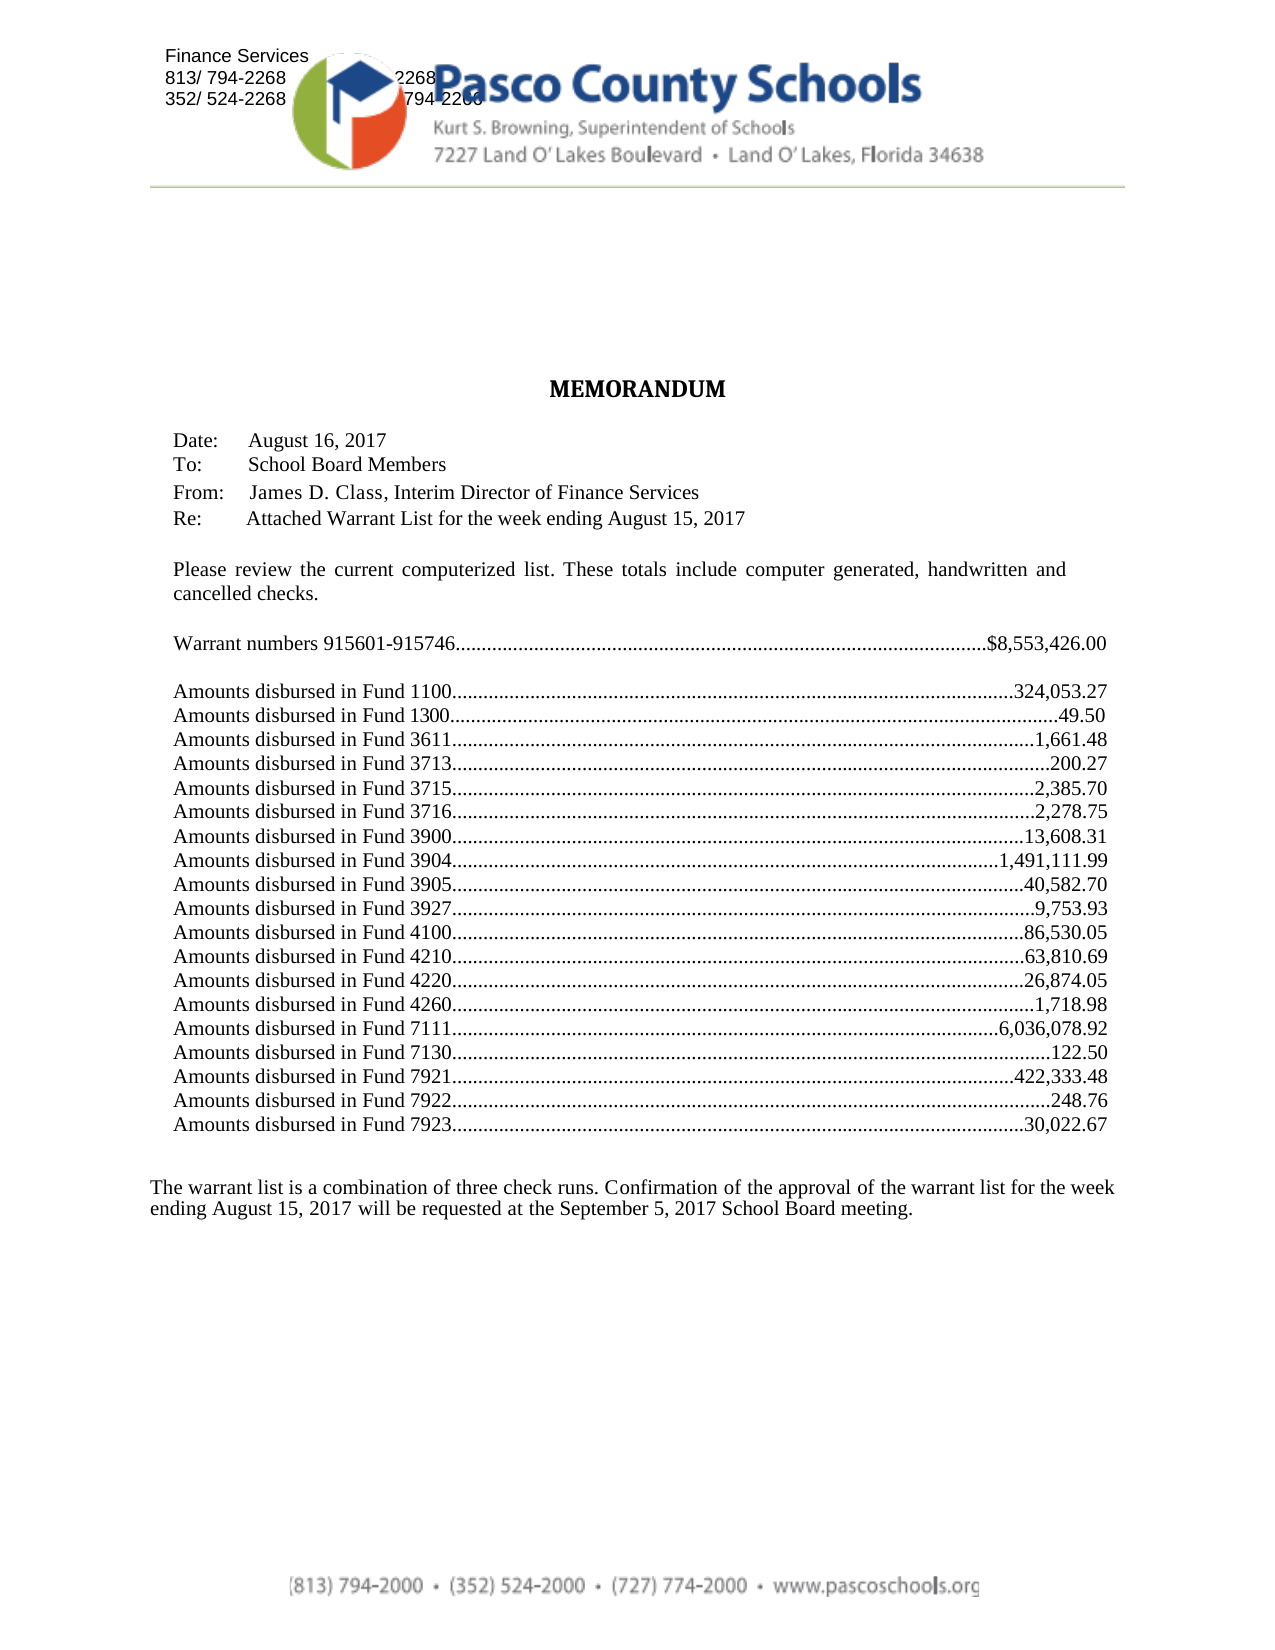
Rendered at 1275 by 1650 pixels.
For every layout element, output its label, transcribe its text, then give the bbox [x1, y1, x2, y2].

text Amounts disbursed in Fund 3713...................................................................................................................200.27 [173, 751, 1127, 775]
text Amounts disbursed in Fund 4210..............................................................................................................63,810.69 [173, 944, 1127, 968]
text To: School Board Members [173, 452, 1127, 476]
text Amounts disbursed in Fund 7111.........................................................................................................6,036,078.92 [173, 1016, 1127, 1040]
text Warrant numbers 915601-915746......................................................................................................$8,553,426.00 [173, 631, 1127, 655]
text Amounts disbursed in Fund 3715................................................................................................................2,385.70 [173, 775, 1127, 799]
text The warrant list is a combination of three check runs. Confirmation of the approval of the warrant list for the week ending August 15, 2017 will be requested at the September 5, 2017 School Board meeting. [150, 1178, 1125, 1220]
text Date: August 16, 2017 [173, 428, 1127, 452]
text Amounts disbursed in Fund 3905..............................................................................................................40,582.70 [173, 872, 1127, 896]
text From: James D. Class, Interim Director of Finance Services [173, 476, 1127, 505]
text Re: Attached Warrant List for the week ending August 15, 2017 [173, 505, 1127, 531]
text Amounts disbursed in Fund 7923..............................................................................................................30,022.67 [173, 1112, 1127, 1136]
text Amounts disbursed in Fund 7921............................................................................................................422,333.48 [173, 1064, 1127, 1088]
text Please review the current computerized list. These totals include computer generated, handwritten and cancelled checks. [173, 557, 1119, 605]
text Amounts disbursed in Fund 1300.....................................................................................................................49.50 [173, 703, 1127, 727]
text Amounts disbursed in Fund 3904.........................................................................................................1,491,111.99 [173, 848, 1127, 872]
text Amounts disbursed in Fund 3900..............................................................................................................13,608.31 [173, 823, 1127, 848]
text Amounts disbursed in Fund 7130...................................................................................................................122.50 [173, 1040, 1127, 1064]
text Amounts disbursed in Fund 4260................................................................................................................1,718.98 [173, 992, 1127, 1016]
text Amounts disbursed in Fund 3927................................................................................................................9,753.93 [173, 896, 1127, 920]
text Amounts disbursed in Fund 1100............................................................................................................324,053.27 [173, 679, 1127, 703]
text MEMORANDUM [150, 377, 1125, 402]
text Amounts disbursed in Fund 3611................................................................................................................1,661.48 [173, 727, 1127, 751]
text Amounts disbursed in Fund 3716................................................................................................................2,278.75 [173, 799, 1127, 823]
text Amounts disbursed in Fund 7922...................................................................................................................248.76 [173, 1088, 1127, 1112]
text Amounts disbursed in Fund 4100..............................................................................................................86,530.05 [173, 920, 1127, 944]
text Amounts disbursed in Fund 4220..............................................................................................................26,874.05 [173, 968, 1127, 992]
